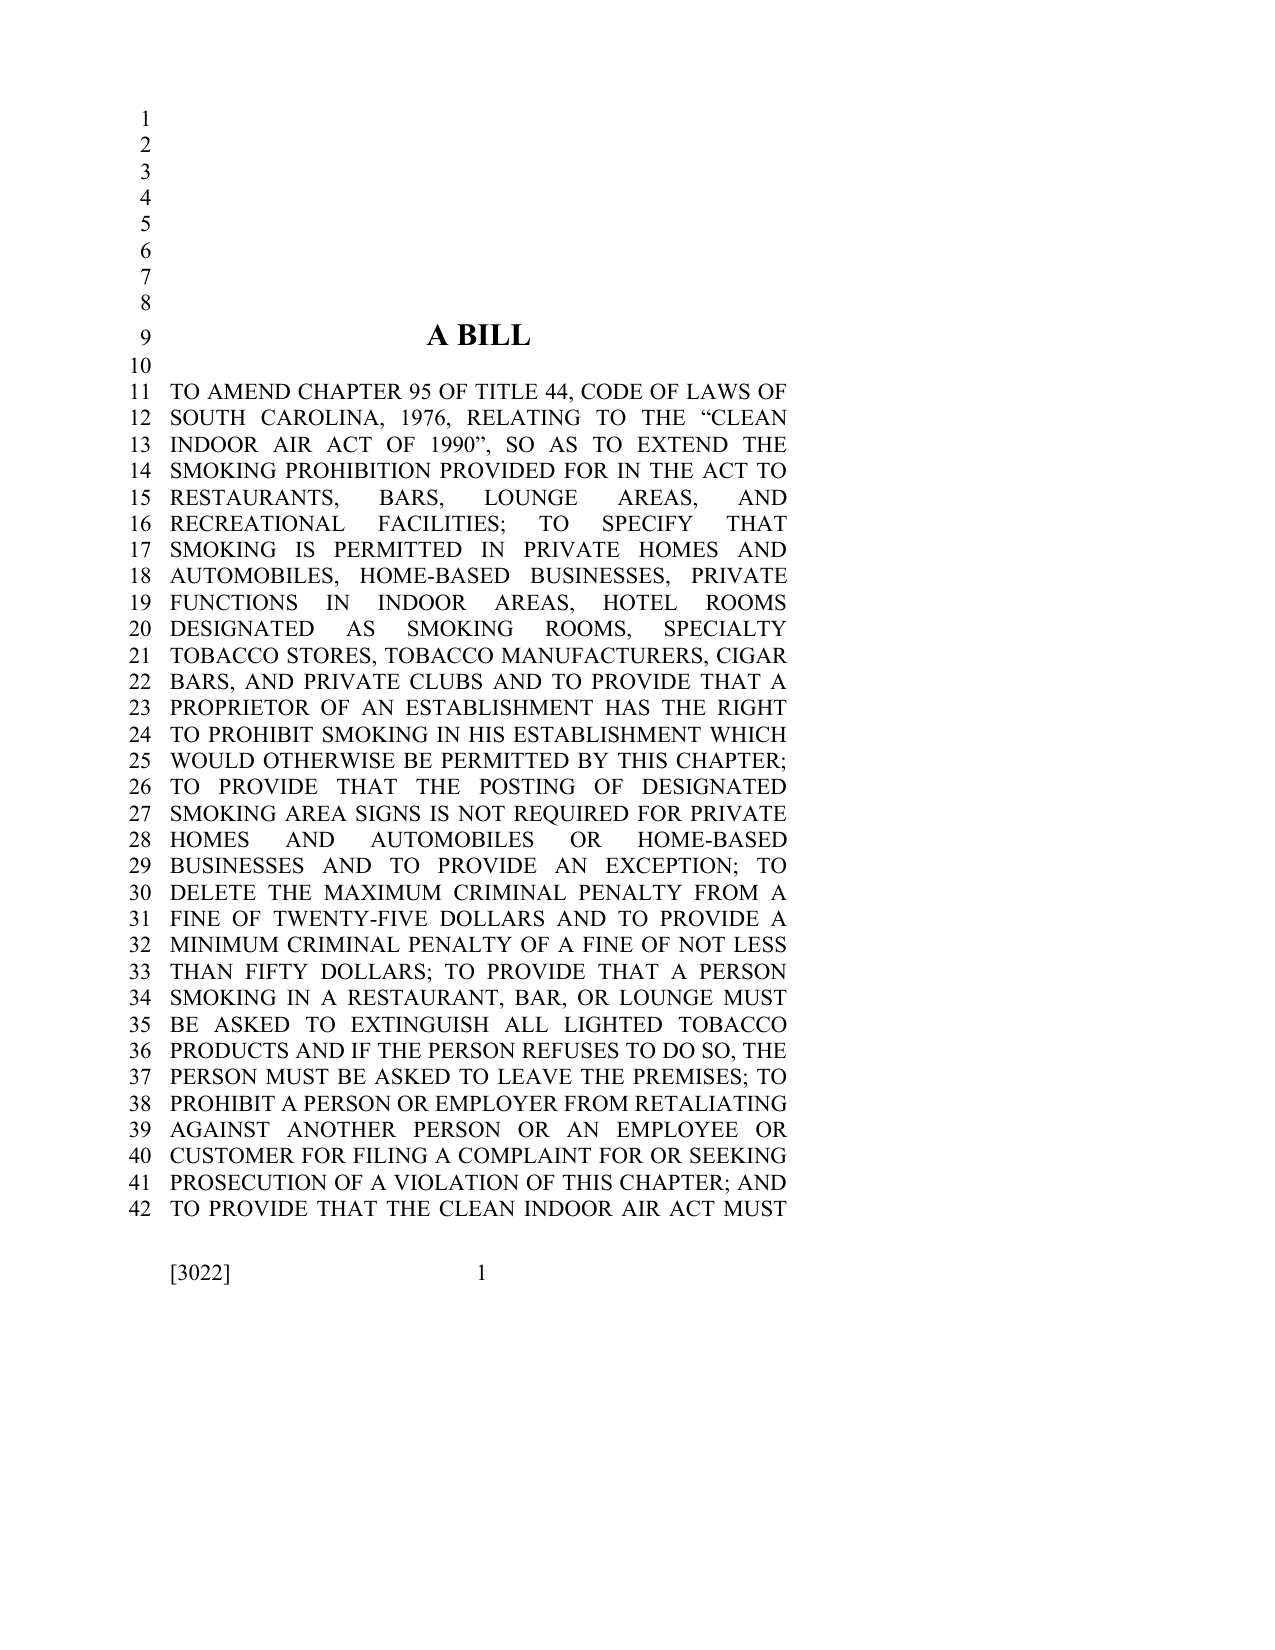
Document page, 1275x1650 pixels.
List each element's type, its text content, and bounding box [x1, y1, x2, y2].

text A BILL [169, 316, 787, 352]
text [169, 378, 787, 1221]
